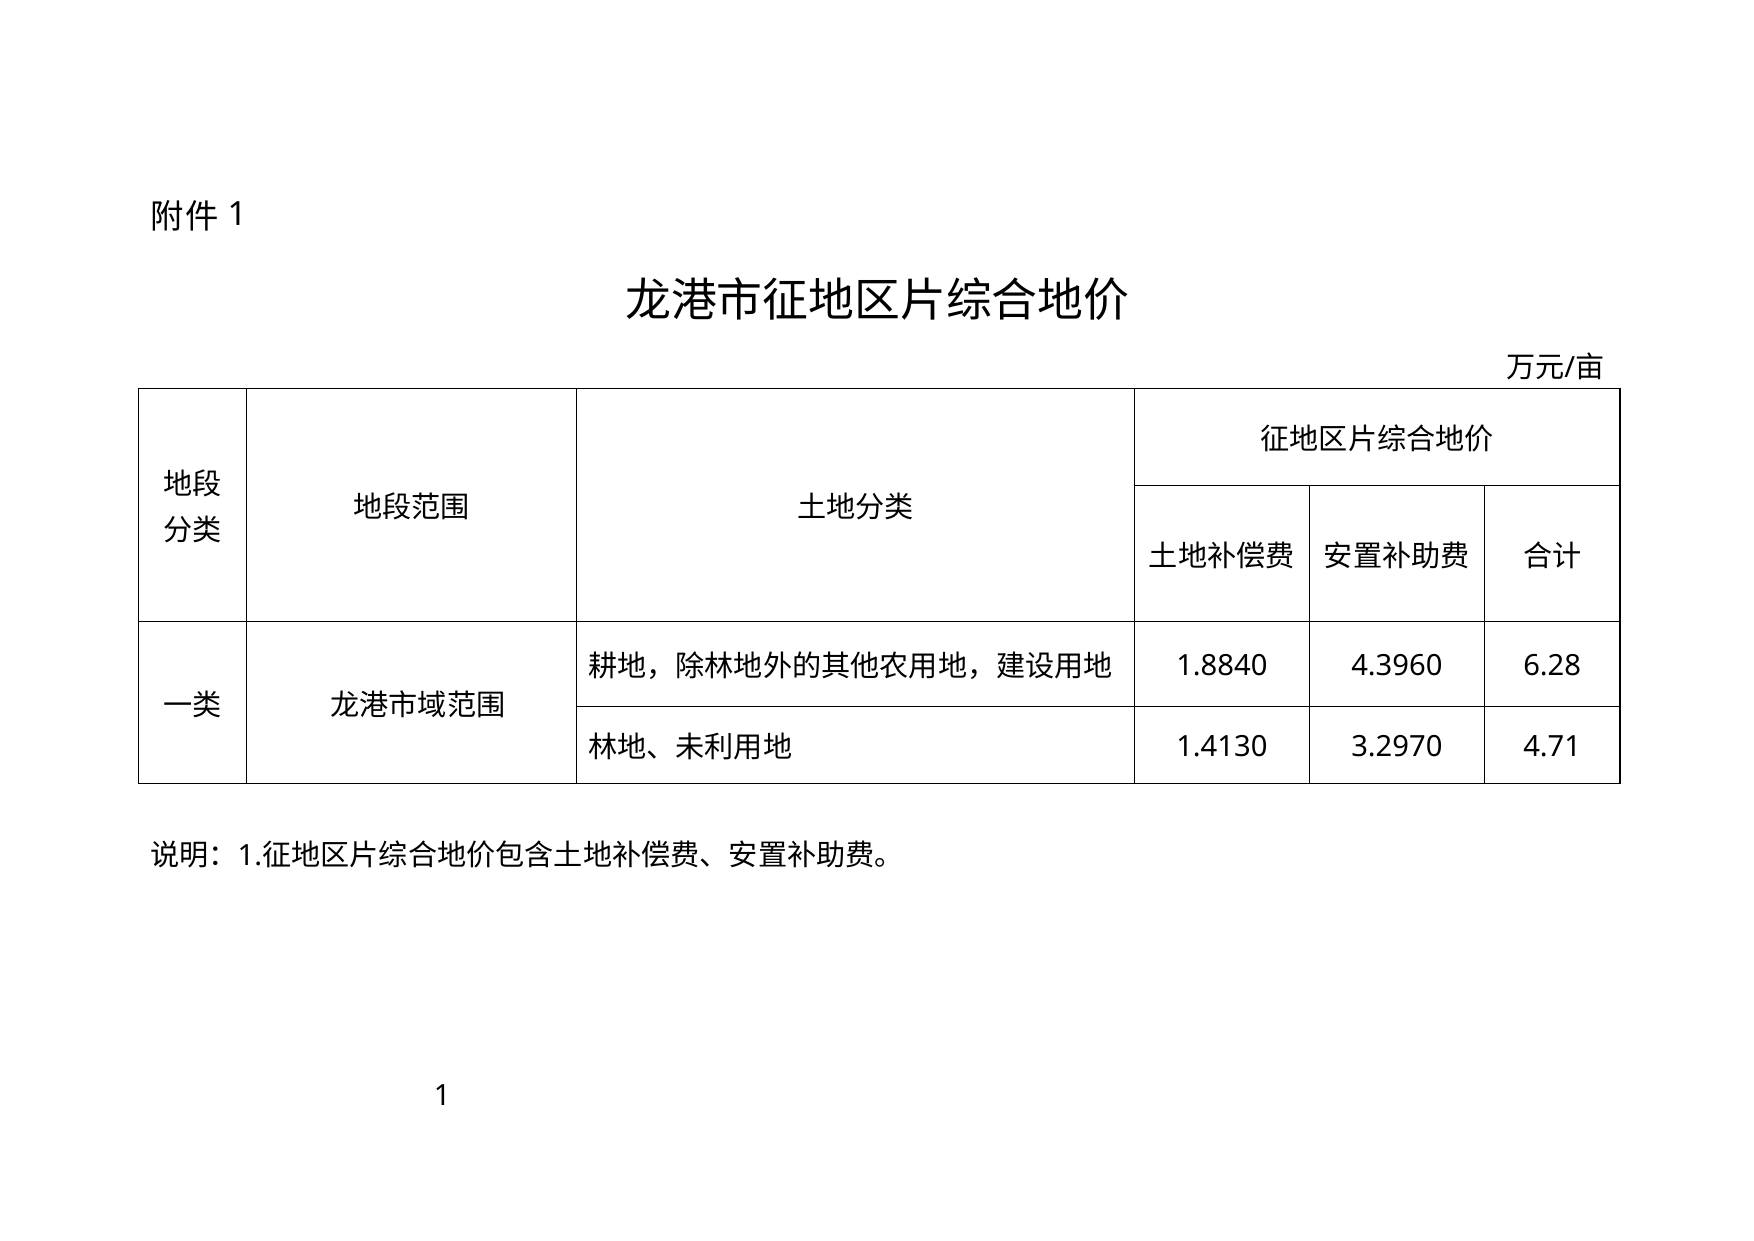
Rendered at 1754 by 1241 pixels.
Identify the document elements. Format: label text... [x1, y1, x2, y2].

table_header 地段范围 [247, 389, 576, 621]
table_cell 6.28 [1485, 622, 1619, 706]
table_cell 一类 [139, 622, 246, 783]
table_cell 4.3960 [1310, 622, 1484, 706]
table_cell 安置补助费 [1310, 486, 1484, 621]
table_header 征地区片综合地价 [1135, 389, 1619, 485]
text 万元/亩 [150, 342, 1604, 388]
table_cell 耕地，除林地外的其他农用地，建设用地 [577, 622, 1134, 706]
table_cell 合计 [1485, 486, 1619, 621]
table_cell 1.4130 [1135, 707, 1309, 783]
table_cell 1.8840 [1135, 622, 1309, 706]
table_cell 林地、未利用地 [577, 707, 1134, 783]
table_header 土地分类 [577, 389, 1134, 621]
table_cell 4.71 [1485, 707, 1619, 783]
text 说明：1.征地区片综合地价包含土地补偿费、安置补助费。 [150, 830, 1604, 875]
table_cell 土地补偿费 [1135, 486, 1309, 621]
text 龙港市征地区片综合地价 [150, 252, 1604, 342]
table_cell 3.2970 [1310, 707, 1484, 783]
table_cell 龙港市域范围 [247, 622, 576, 783]
text 附件1 [150, 189, 1604, 252]
table_header 地段分类 [139, 389, 246, 621]
